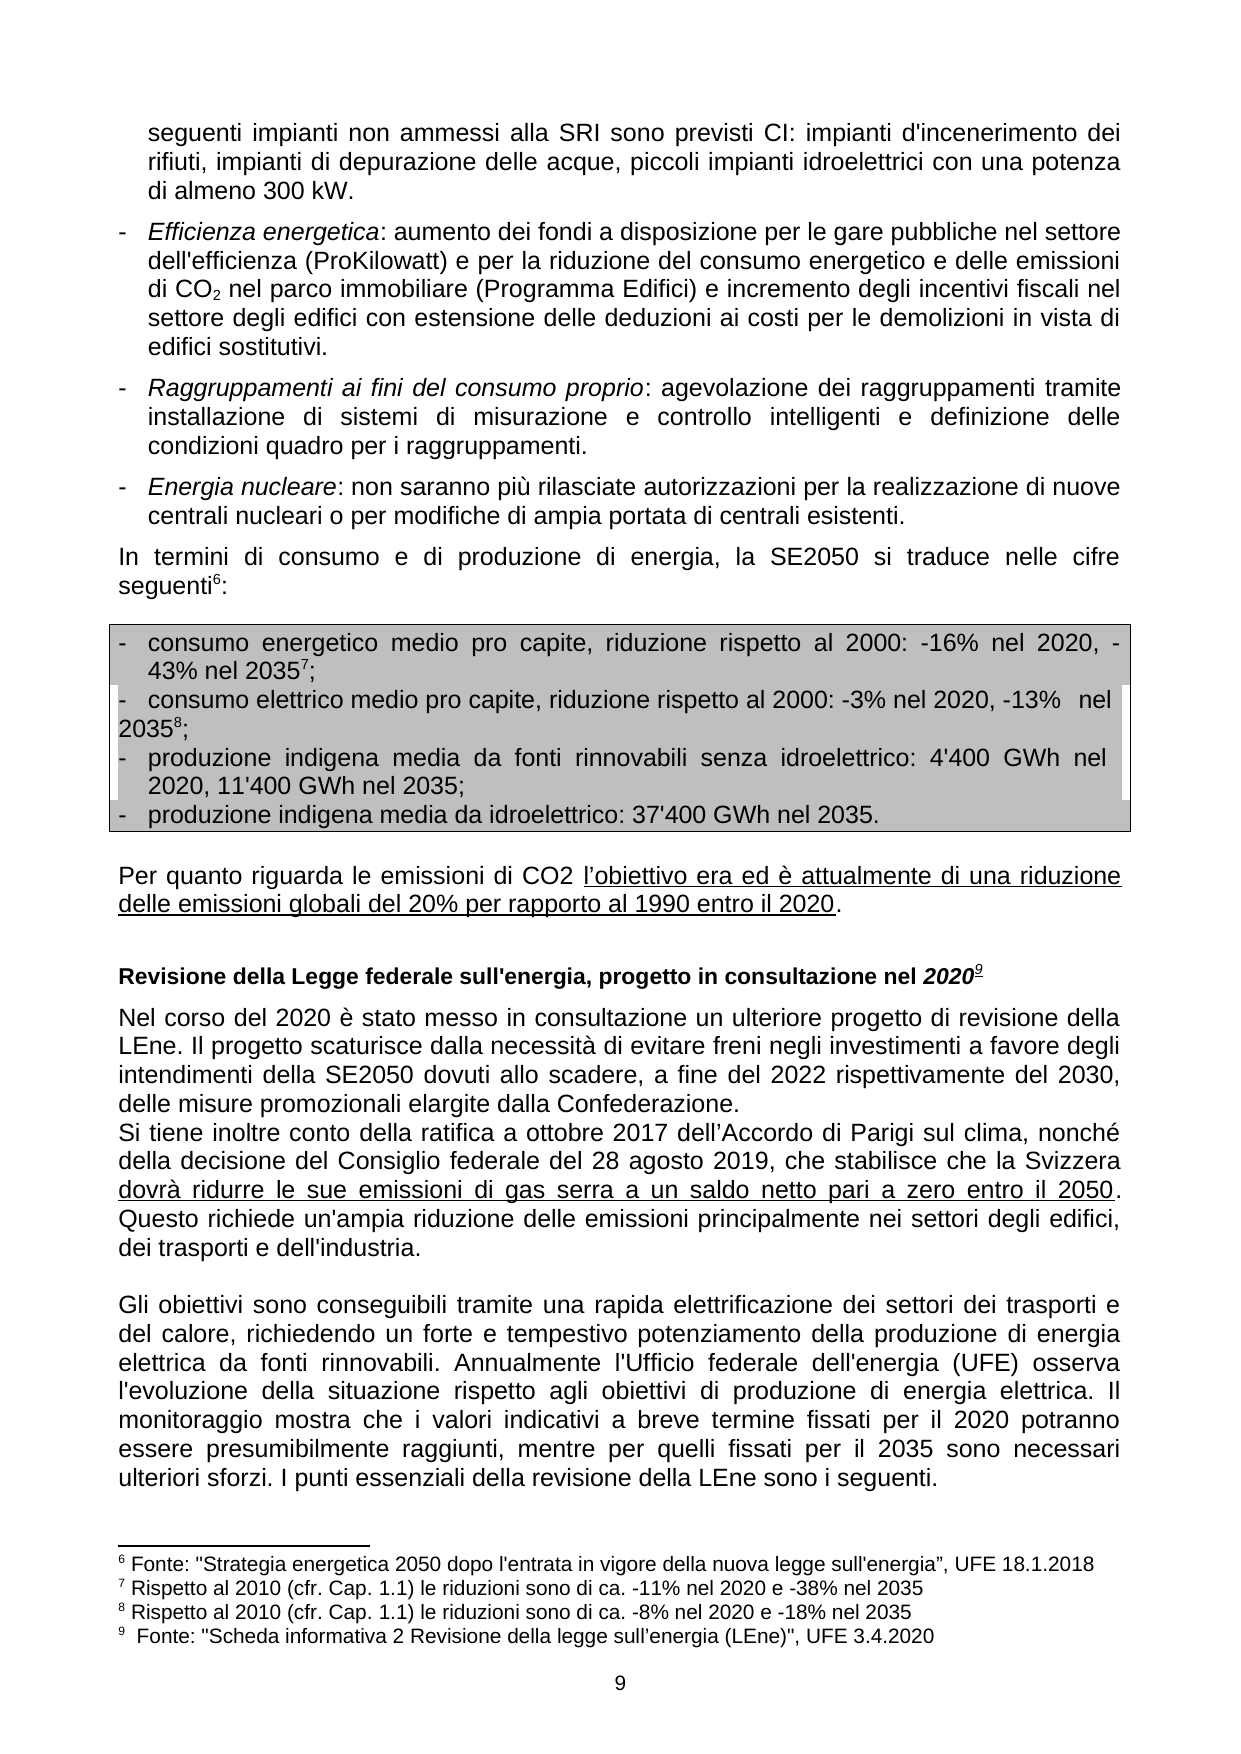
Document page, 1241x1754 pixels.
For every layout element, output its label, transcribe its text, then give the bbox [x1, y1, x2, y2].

text Nel corso del 2020 è stato messo in consultazione un ulteriore progetto di revisione della LEne. Il progetto scaturisce dalla necessità di evitare freni negli investimenti a favore degli intendimenti della SE2050 dovuti allo scadere, a fine del 2022 rispettivamente del 2030, delle misure promozionali elargite dalla Confederazione. [118, 1002, 1122, 1117]
list consumo energetico medio pro capite, riduzione rispetto al 2000: -16% nel 2020, - 43% nel 2035; [110, 625, 1130, 685]
text Gli obiettivi sono conseguibili tramite una rapida elettrificazione dei settori dei trasporti e del calore, richiedendo un forte e tempestivo potenziamento della produzione di energia elettrica da fonti rinnovabili. Annualmente l'Ufficio federale dell'energia (UFE) osserva l'evoluzione della situazione rispetto agli obiettivi di produzione di energia elettrica. Il monitoraggio mostra che i valori indicativi a breve termine fissati per il 2020 potranno essere presumibilmente raggiunti, mentre per quelli fissati per il 2035 sono necessari ulteriori sforzi. I punti essenziali della revisione della LEne sono i seguenti. [118, 1290, 1122, 1491]
list Energia nucleare: non saranno più rilasciate autorizzazioni per la realizzazione di nuove centrali nucleari o per modifiche di ampia portata di centrali esistenti. [118, 472, 1122, 529]
text Si tiene inoltre conto della ratifica a ottobre 2017 dell’Accordo di Parigi sul clima, nonché della decisione del Consiglio federale del 28 agosto 2019, che stabilisce che la Svizzera dovrà ridurre le sue emissioni di gas serra a un saldo netto pari a zero entro il 2050. Questo richiede un'ampia riduzione delle emissioni principalmente nei settori degli edifici, dei trasporti e dell'industria. [118, 1117, 1122, 1261]
list consumo elettrico medio pro capite, riduzione rispetto al 2000: -3% nel 2020, -13% nel 2035; [118, 685, 1122, 742]
text In termini di consumo e di produzione di energia, la SE2050 si traduce nelle cifre seguenti: [118, 542, 1122, 599]
list Efficienza energetica: aumento dei fondi a disposizione per le gare pubbliche nel settore dell'efficienza (ProKilowatt) e per la riduzione del consumo energetico e delle emissioni di CO2 nel parco immobiliare (Programma Edifici) e incremento degli incentivi fiscali nel settore degli edifici con estensione delle deduzioni ai costi per le demolizioni in vista di edifici sostitutivi. [118, 217, 1122, 361]
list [118, 118, 1122, 204]
text Per quanto riguarda le emissioni di CO2 l’obiettivo era ed è attualmente di una riduzione delle emissioni globali del 20% per rapporto al 1990 entro il 2020. [118, 861, 1122, 918]
list produzione indigena media da fonti rinnovabili senza idroelettrico: 4'400 GWh nel 2020, 11'400 GWh nel 2035; [118, 742, 1122, 797]
text Revisione della Legge federale sull'energia, progetto in consultazione nel 2020 [118, 961, 1122, 990]
list Raggruppamenti ai fini del consumo proprio: agevolazione dei raggruppamenti tramite installazione di sistemi di misurazione e controllo intelligenti e definizione delle condizioni quadro per i raggruppamenti. [118, 373, 1122, 459]
list produzione indigena media da idroelettrico: 37'400 GWh nel 2035. [110, 797, 1130, 831]
